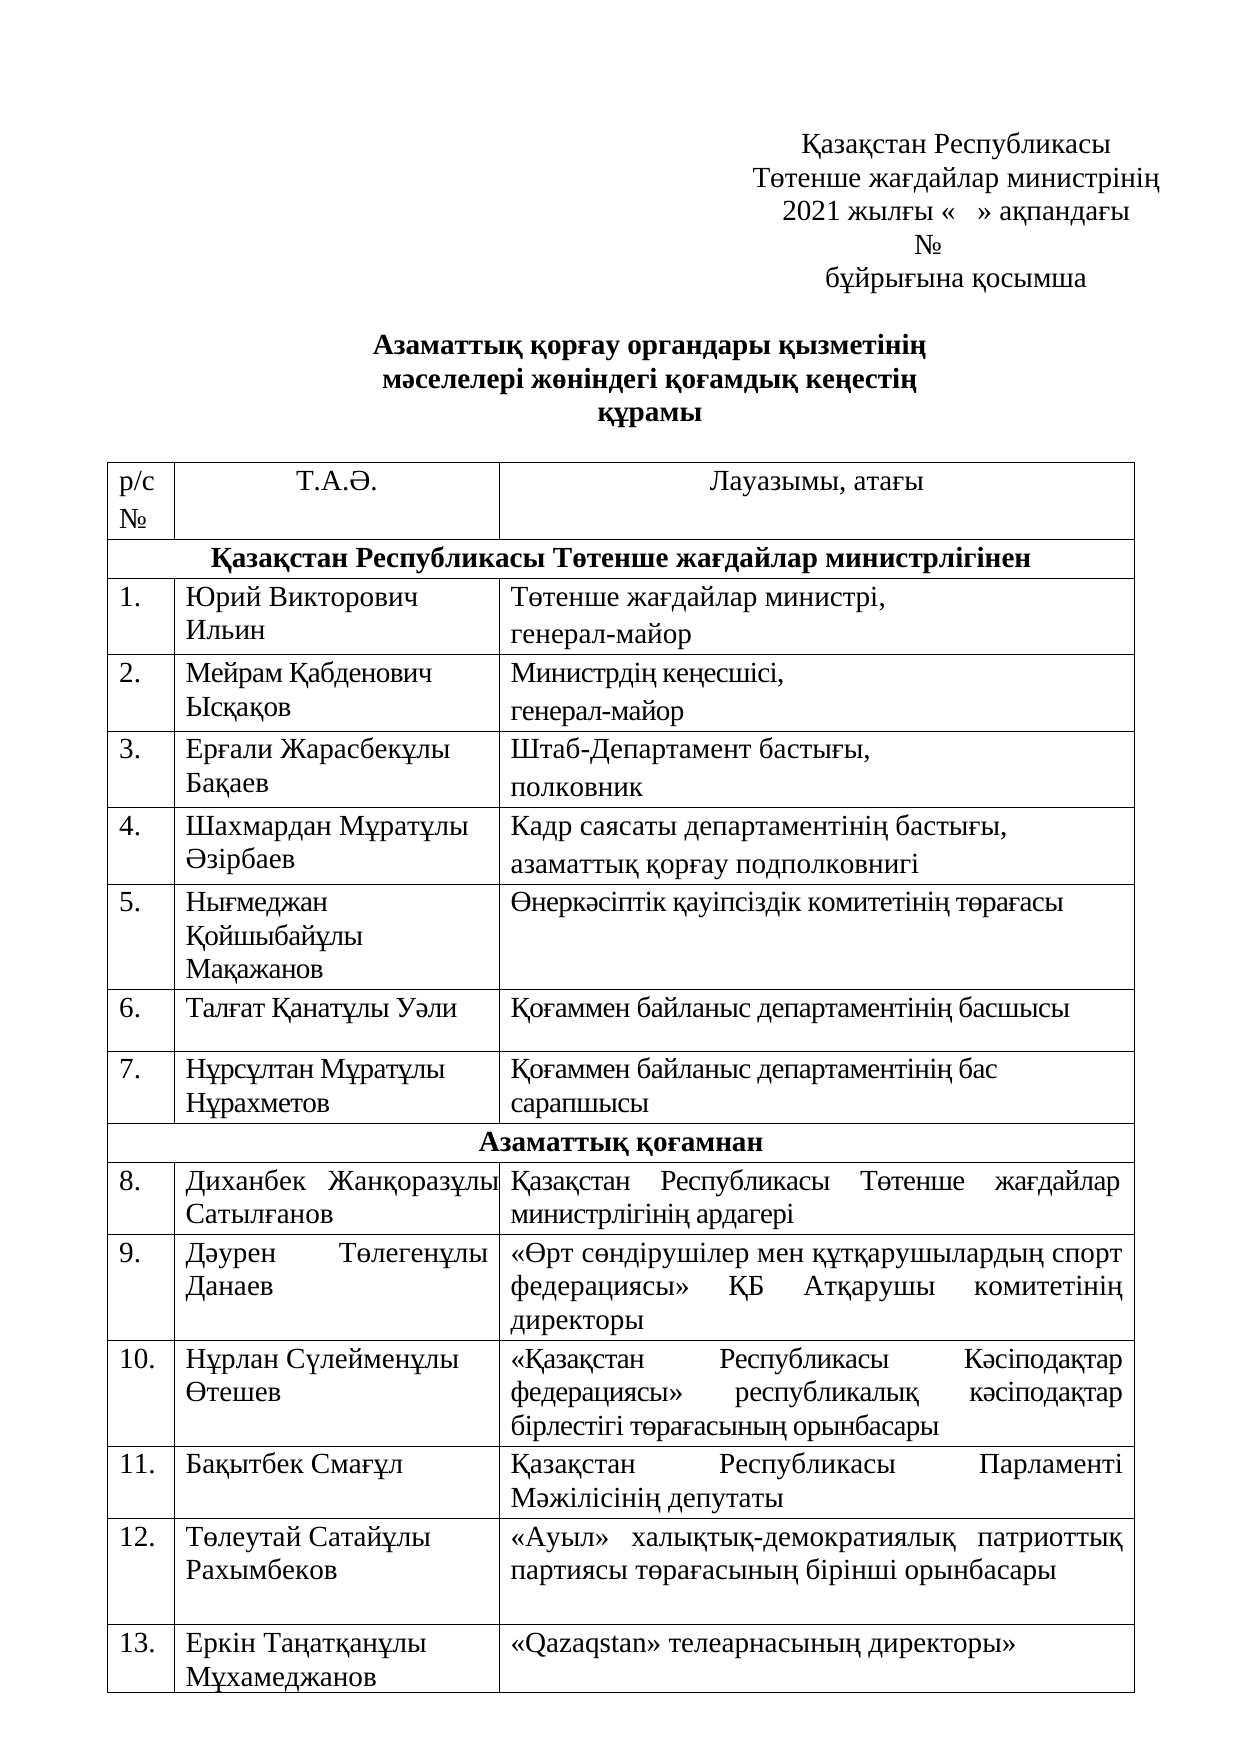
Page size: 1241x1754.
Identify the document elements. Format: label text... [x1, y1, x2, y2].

table_cell 4. [108, 808, 174, 883]
table_cell 6. [108, 990, 174, 1051]
table_cell 13. [108, 1625, 174, 1692]
table_cell Ерғали Жарасбекұлы Бақаев [175, 732, 499, 807]
table_cell Нұрсұлтан Мұратұлы Нұрахметов [175, 1052, 499, 1123]
table_cell Кадр саясаты департаментінің бастығы, азаматтық қорғау подполковнигі [500, 808, 1134, 883]
table_cell 8. [108, 1163, 174, 1234]
table_cell Талғат Қанатұлы Уәли [175, 990, 499, 1051]
table_header Лауазымы, атағы [500, 463, 1134, 539]
table_cell Қазақстан Республикасы Төтенше жағдайлар министрлігінен [108, 540, 1134, 578]
table_cell «Ауыл» халықтық-демократиялық патриоттық партиясы төрағасының бірінші орынбасары [500, 1519, 1134, 1624]
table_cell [500, 1625, 1134, 1692]
table_cell Министрдің кеңесшісі, генерал-майор [500, 655, 1134, 731]
table_cell Диханбек Жанқоразұлы Сатылғанов [175, 1163, 499, 1234]
table_cell Өнеркәсіптік қауіпсіздік комитетінің төрағасы [500, 885, 1134, 989]
text мәселелері жөніндегі қоғамдық кеңестің [118, 361, 1181, 394]
table_header р/с № [108, 463, 174, 539]
table_cell 9. [108, 1235, 174, 1340]
table_cell Төлеутай Сатайұлы Рахымбеков [175, 1519, 499, 1624]
table_cell Штаб-Департамент бастығы, полковник [500, 732, 1134, 807]
table_cell Қоғаммен байланыс департаментінің бас сарапшысы [500, 1052, 1134, 1123]
table_cell 11. [108, 1447, 174, 1518]
table_cell 5. [108, 885, 174, 989]
table_cell «Өрт сөндірушілер мен құтқарушылардың спорт федерациясы» ҚБ Атқарушы комитетінің директоры [500, 1235, 1134, 1340]
table_cell 7. [108, 1052, 174, 1123]
text № [317, 227, 1181, 260]
table_cell Шахмардан Мұратұлы Әзірбаев [175, 808, 499, 883]
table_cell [175, 1625, 499, 1692]
text Азаматтық қорғау органдары қызметінің [118, 327, 1181, 361]
table_cell Қоғаммен байланыс департаментінің басшысы [500, 990, 1134, 1051]
table_cell Юрий Викторович Ильин [175, 579, 499, 654]
text құрамы [118, 394, 1181, 428]
table_cell 12. [108, 1519, 174, 1624]
table_cell Дәурен Төлегенұлы Данаев [175, 1235, 499, 1340]
table_cell Бақытбек Смағұл [175, 1447, 499, 1518]
table_cell Қазақстан Республикасы Төтенше жағдайлар министрлігінің ардагері [500, 1163, 1134, 1234]
table_cell Нығмеджан Қойшыбайұлы Мақажанов [175, 885, 499, 989]
text Қазақстан Республикасы [118, 126, 1181, 160]
table_cell 10. [108, 1341, 174, 1446]
table_cell Төтенше жағдайлар министрі, генерал-майор [500, 579, 1134, 654]
table_cell Қазақстан Республикасы Парламенті Мәжілісінің депутаты [500, 1447, 1134, 1518]
table_cell 2. [108, 655, 174, 731]
table_cell 1. [108, 579, 174, 654]
table_cell «Қазақстан Республикасы Кәсіподақтар федерациясы» республикалық кәсіподақтар бірлестігі төрағасының орынбасары [500, 1341, 1134, 1446]
table_cell Мейрам Қабденович Ысқақов [175, 655, 499, 731]
table_cell Нұрлан Сүлейменұлы Өтешев [175, 1341, 499, 1446]
table_header Т.А.Ә. [175, 463, 499, 539]
table_cell Азаматтық қоғамнан [108, 1124, 1134, 1162]
text бұйрығына қосымша [118, 260, 1181, 294]
text Төтенше жағдайлар министрінің 2021 жылғы « » ақпандағы [731, 160, 1181, 227]
table_cell 3. [108, 732, 174, 807]
